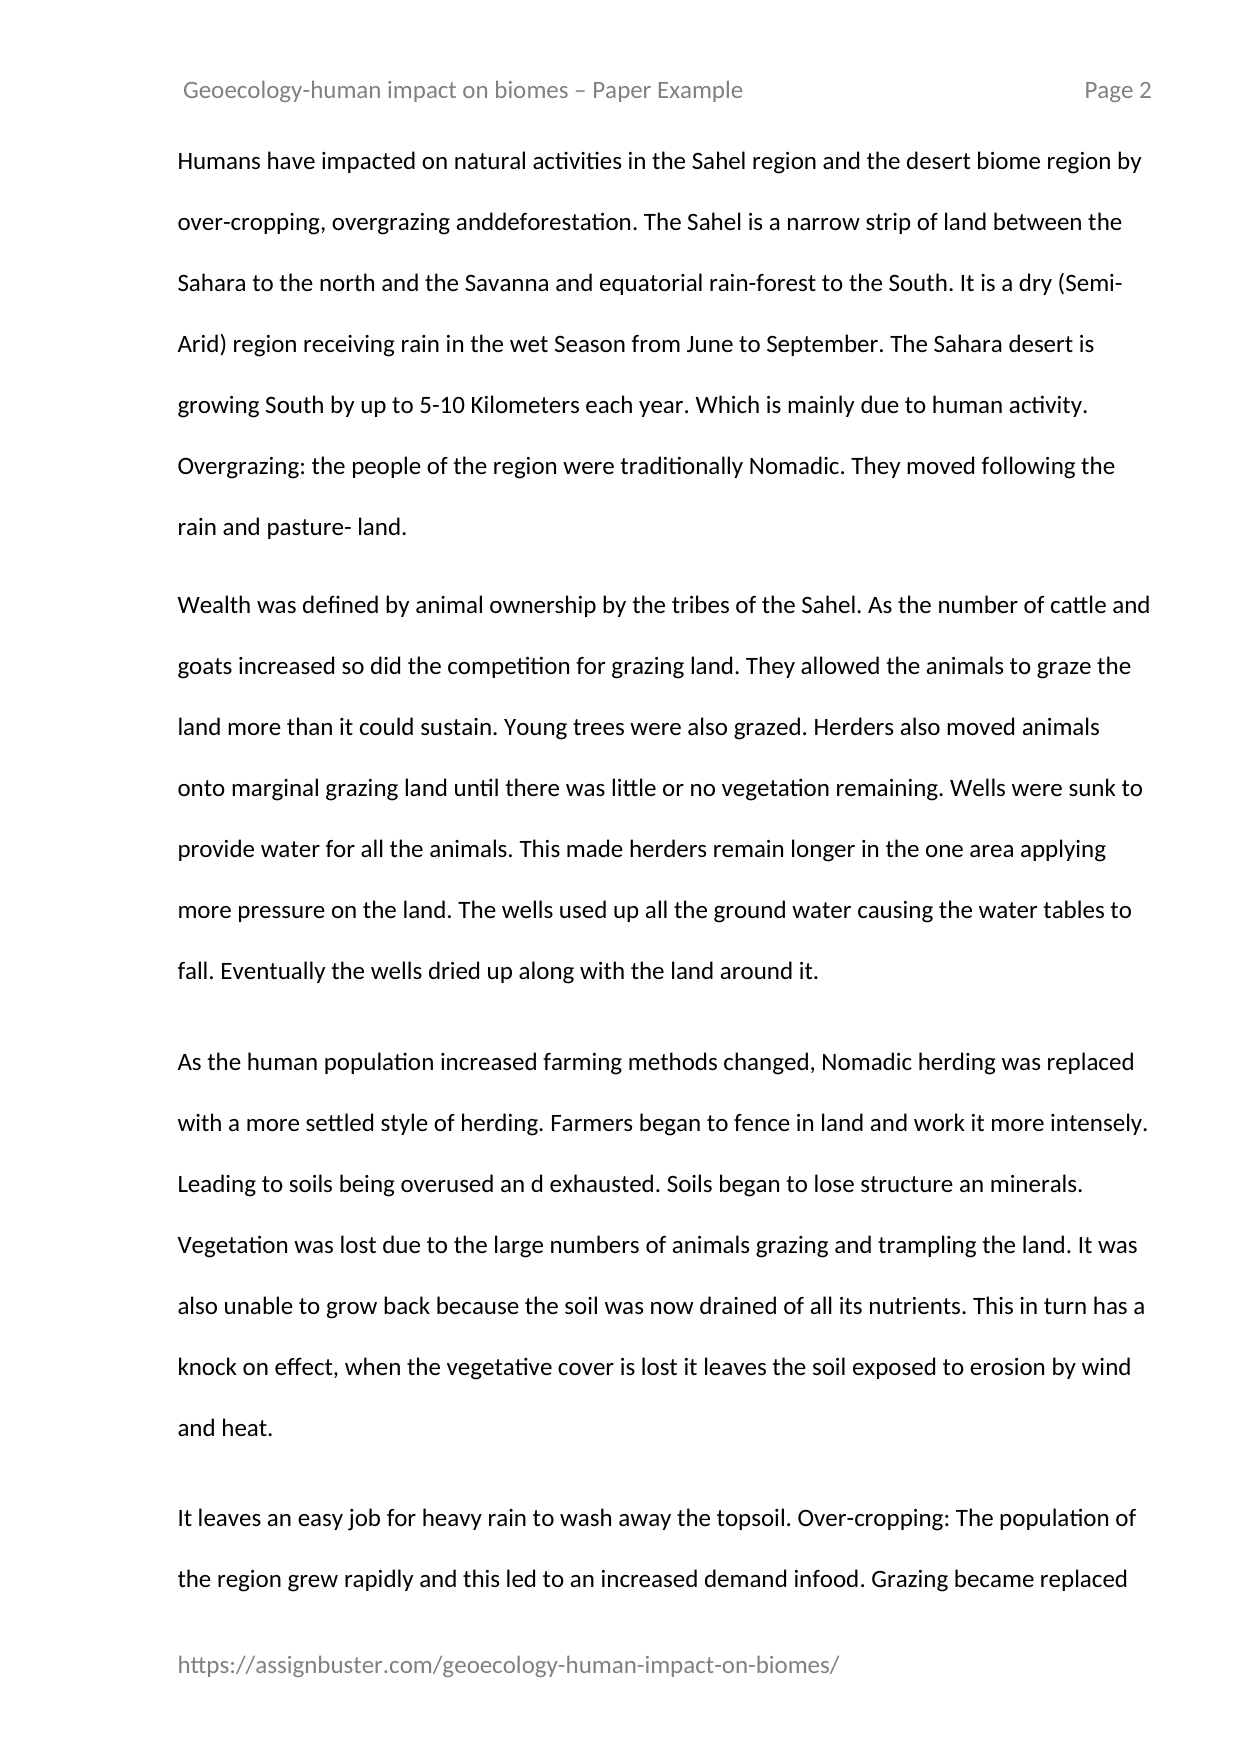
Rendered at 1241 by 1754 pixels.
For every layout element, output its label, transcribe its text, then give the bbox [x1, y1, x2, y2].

text Humans have impacted on natural activities in the Sahel region and the desert biome region by over-cropping, overgrazing anddeforestation. The Sahel is a narrow strip of land between the Sahara to the north and the Savanna and equatorial rain-forest to the South. It is a dry (Semi-Arid) region receiving rain in the wet Season from June to September. The Sahara desert is growing South by up to 5-10 Kilometers each year. Which is mainly due to human activity. Overgrazing: the people of the region were traditionally Nomadic. They moved following the rain and pasture- land. [177, 145, 1152, 542]
text As the human population increased farming methods changed, Nomadic herding was replaced with a more settled style of herding. Farmers began to fence in land and work it more intensely. Leading to soils being overused an d exhausted. Soils began to lose structure an minerals. Vegetation was lost due to the large numbers of animals grazing and trampling the land. It was also unable to grow back because the soil was now drained of all its nutrients. This in turn has a knock on effect, when the vegetative cover is lost it leaves the soil exposed to erosion by wind and heat. [177, 1046, 1152, 1442]
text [177, 1502, 1152, 1594]
text Wealth was defined by animal ownership by the tribes of the Sahel. As the number of cattle and goats increased so did the competition for grazing land. They allowed the animals to graze the land more than it could sustain. Young trees were also grazed. Herders also moved animals onto marginal grazing land until there was little or no vegetation remaining. Wells were sunk to provide water for all the animals. This made herders remain longer in the one area applying more pressure on the land. The wells used up all the ground water causing the water tables to fall. Eventually the wells dried up along with the land around it. [177, 589, 1152, 986]
